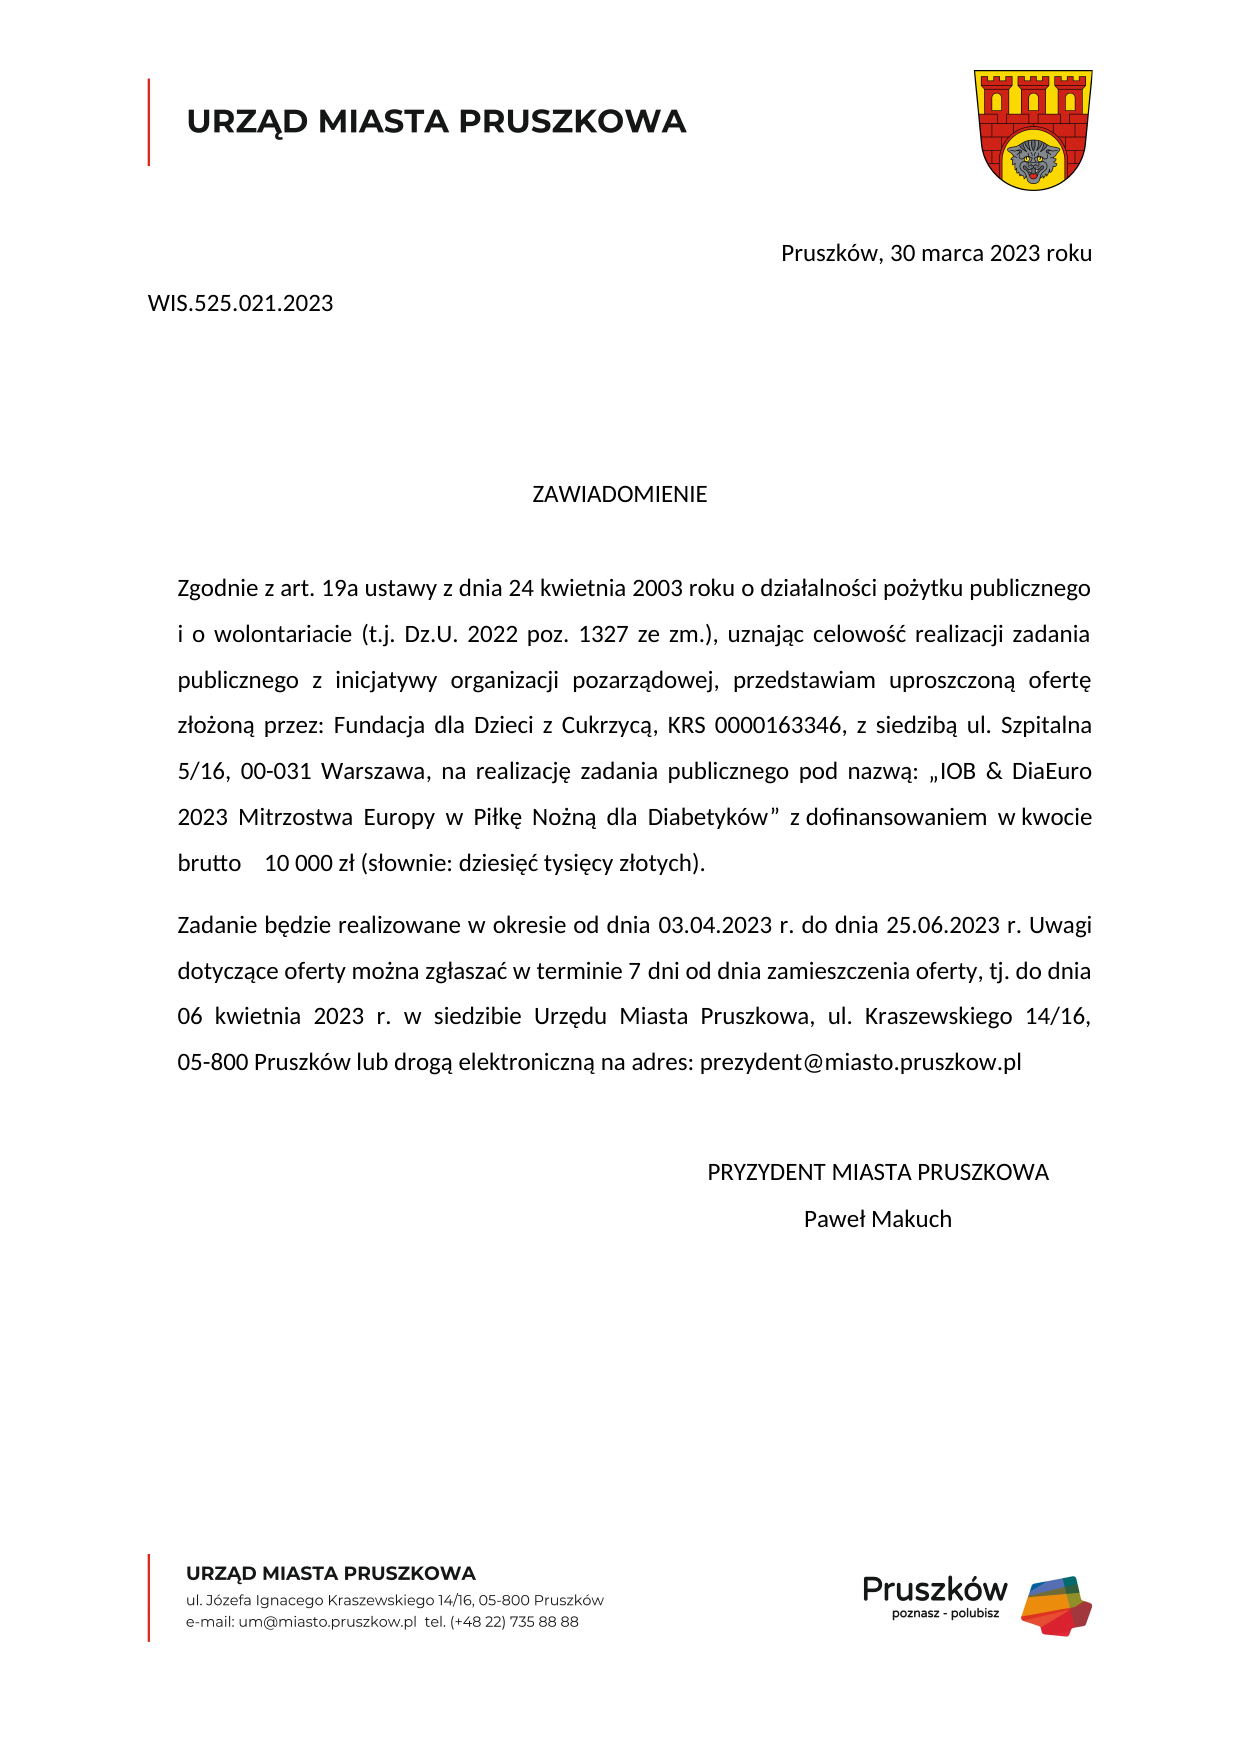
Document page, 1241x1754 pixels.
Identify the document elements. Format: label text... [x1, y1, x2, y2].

text Zadanie będzie realizowane w okresie od dnia 03.04.2023 r. do dnia 25.06.2023 r. Uwagi dotyczące oferty można zgłaszać w terminie 7 dni od dnia zamieszczenia oferty, tj. do dnia 06 kwietnia 2023 r. w siedzibie Urzędu Miasta Pruszkowa, ul. Kraszewskiego 14/16, 05-800 Pruszków lub drogą elektroniczną na adres: prezydent@miasto.pruszkow.pl [177, 909, 1092, 1077]
picture [147, 1554, 1093, 1643]
picture [147, 70, 1093, 191]
text Paweł Makuch [664, 1203, 1092, 1233]
text Pruszków, 30 marca 2023 roku [148, 237, 1092, 268]
text WIS.525.021.2023 [148, 287, 1092, 317]
text ZAWIADOMIENIE [148, 478, 1092, 508]
text PRYZYDENT MIASTA PRUSZKOWA [664, 1156, 1092, 1186]
text Zgodnie z art. 19a ustawy z dnia 24 kwietnia 2003 roku o działalności pożytku publicznego i o wolontariacie (t.j. Dz.U. 2022 poz. 1327 ze zm.), uznając celowość realizacji zadania publicznego z inicjatywy organizacji pozarządowej, przedstawiam uproszczoną ofertę złożoną przez: Fundacja dla Dzieci z Cukrzycą, KRS 0000163346, z siedzibą ul. Szpitalna 5/16, 00-031 Warszawa, na realizację zadania publicznego pod nazwą: „IOB & DiaEuro 2023 Mitrzostwa Europy w Piłkę Nożną dla Diabetyków” z dofinansowaniem w kwocie brutto 10 000 zł (słownie: dziesięć tysięcy złotych). [177, 572, 1092, 877]
